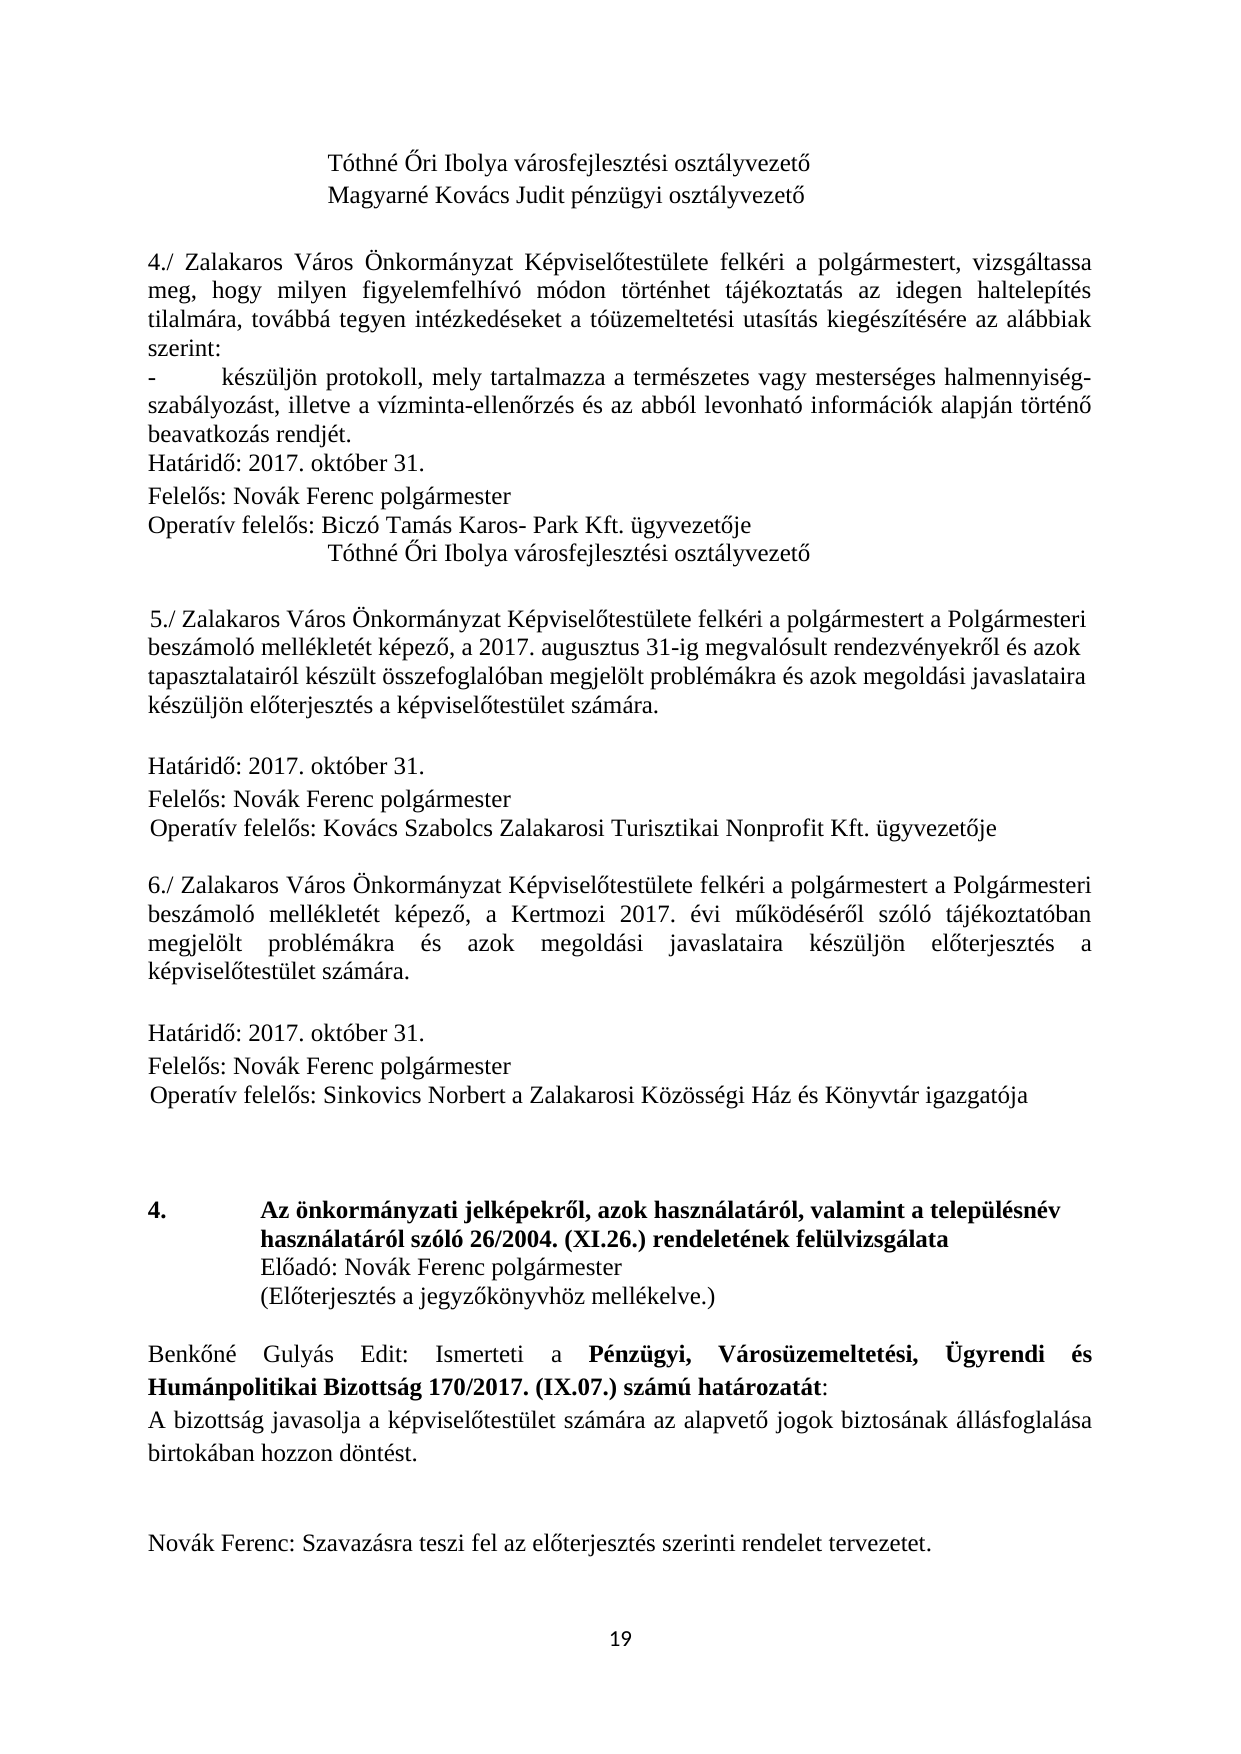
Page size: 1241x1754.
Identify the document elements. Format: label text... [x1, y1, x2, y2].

list Operatív felelős: Sinkovics Norbert a Zalakarosi Közösségi Ház és Könyvtár igazgatója [118, 1080, 1093, 1109]
text Benkőné Gulyás Edit: Ismerteti a Pénzügyi, Városüzemeltetési, Ügyrendi és Humánpolitikai Bizottság 170/2017. (IX.07.) számú határozatát: [148, 1339, 1093, 1401]
list - készüljön protokoll, mely tartalmazza a természetes vagy mesterséges halmennyiség-szabályozást, illetve a vízminta-ellenőrzés és az abból levonható információk alapján történő beavatkozás rendjét. [148, 362, 1093, 448]
text Novák Ferenc: Szavazásra teszi fel az előterjesztés szerinti rendelet tervezetet. [148, 1528, 1093, 1557]
text Tóthné Őri Ibolya városfejlesztési osztályvezető [148, 538, 1093, 567]
list 4./ Zalakaros Város Önkormányzat Képviselőtestülete felkéri a polgármestert, vizsgáltassa meg, hogy milyen figyelemfelhívó módon történhet tájékoztatás az idegen haltelepítés tilalmára, továbbá tegyen intézkedéseket a tóüzemeltetési utasítás kiegészítésére az alábbiak szerint: [148, 247, 1093, 362]
list 4. Az önkormányzati jelképekről, azok használatáról, valamint a településnév használatáról szóló 26/2004. (XI.26.) rendeletének felülvizsgálata Előadó: Novák Ferenc polgármester [148, 1195, 1093, 1281]
list Felelős: Novák Ferenc polgármester [148, 481, 1093, 510]
text Határidő: 2017. október 31. [148, 448, 1093, 477]
list 6./ Zalakaros Város Önkormányzat Képviselőtestülete felkéri a polgármestert a Polgármesteri beszámoló mellékletét képező, a Kertmozi 2017. évi működéséről szóló tájékoztatóban megjelölt problémákra és azok megoldási javaslataira készüljön előterjesztés a képviselőtestület számára. [148, 870, 1093, 985]
text Magyarné Kovács Judit pénzügyi osztályvezető [148, 181, 1093, 209]
text Tóthné Őri Ibolya városfejlesztési osztályvezető [148, 148, 1093, 176]
list Operatív felelős: Biczó Tamás Karos- Park Kft. ügyvezetője [148, 510, 1093, 538]
text Határidő: 2017. október 31. [148, 1018, 1093, 1047]
text A bizottság javasolja a képviselőtestület számára az alapvető jogok biztosának állásfoglalása birtokában hozzon döntést. [148, 1405, 1093, 1467]
text Határidő: 2017. október 31. [148, 751, 1093, 780]
list Felelős: Novák Ferenc polgármester [148, 784, 1093, 813]
list 5./ Zalakaros Város Önkormányzat Képviselőtestülete felkéri a polgármestert a Polgármesteri beszámoló mellékletét képező, a 2017. augusztus 31-ig megvalósult rendezvényekről és azok tapasztalatairól készült összefoglalóban megjelölt problémákra és azok megoldási javaslataira készüljön előterjesztés a képviselőtestület számára. [118, 604, 1093, 719]
list (Előterjesztés a jegyzőkönyvhöz mellékelve.) [148, 1281, 1093, 1310]
list Felelős: Novák Ferenc polgármester [148, 1051, 1093, 1080]
list Operatív felelős: Kovács Szabolcs Zalakarosi Turisztikai Nonprofit Kft. ügyvezetője [118, 813, 1093, 841]
